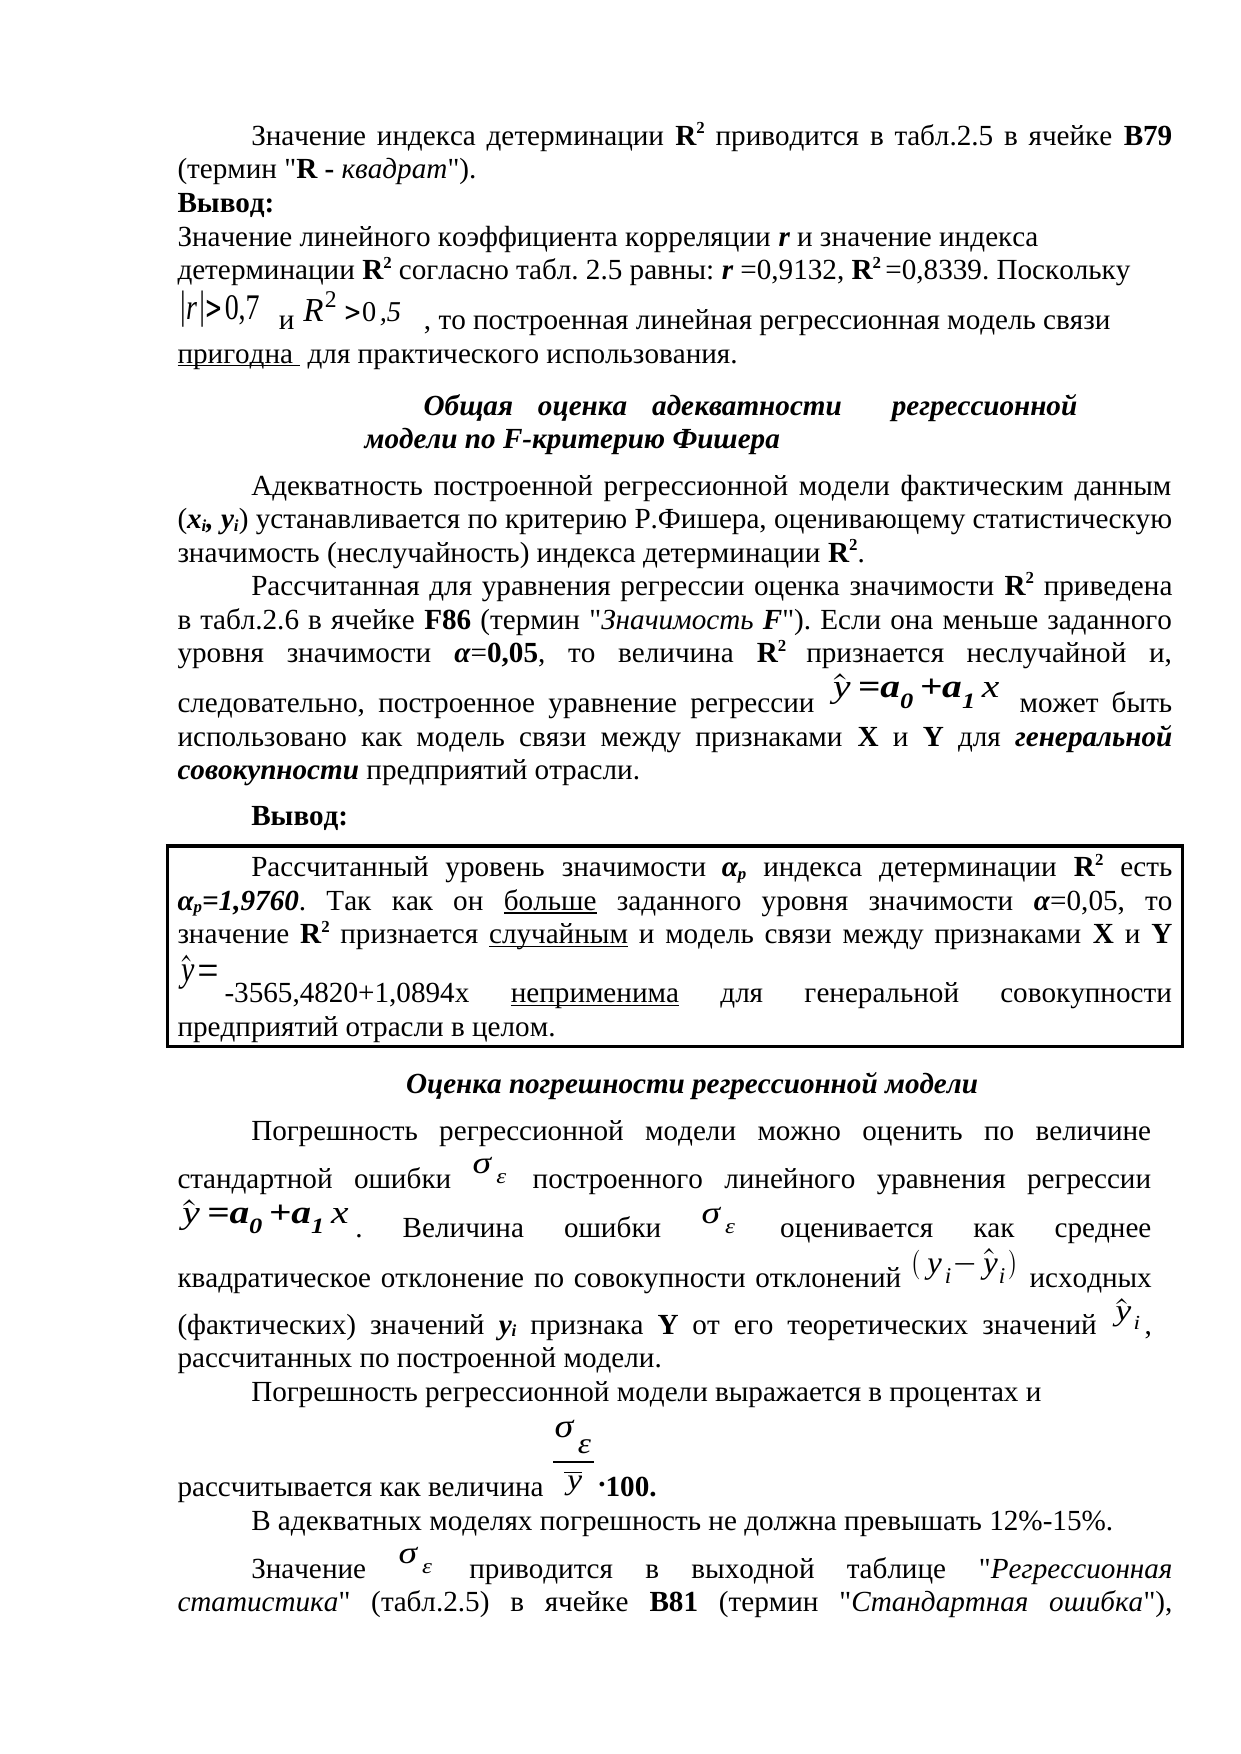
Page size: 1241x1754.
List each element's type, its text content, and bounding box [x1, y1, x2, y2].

text Адекватность построенной регрессионной модели фактическим данным (xi, yi) устанавливается по критерию Р.Фишера, оценивающему статистическую значимость (неслучайность) индекса детерминации R2. [177, 468, 1172, 568]
text Погрешность регрессионной модели можно оценить по величине стандартной ошибки построенного линейного уравнения регрессии . Величина ошибки оценивается как среднее квадратическое отклонение по совокупности отклонений исходных (фактических) значений yi признака Y от его теоретических значений , рассчитанных по построенной модели. [177, 1113, 1152, 1374]
text Значение индекса детерминации R2 приводится в табл.2.5 в ячейке В79 (термин "R - квадрат"). [177, 118, 1172, 185]
text Рассчитанный уровень значимости αр индекса детерминации R2 есть αр=1,9760. Так как он больше заданного уровня значимости α=0,05, то значение R2 признается случайным и модель связи между признаками Х и Y -3565,4820+1,0894х неприменима для генеральной совокупности предприятий отрасли в целом. [169, 848, 1181, 1045]
list Общая оценка адекватности регрессионной модели по F-критерию Фишера [364, 388, 1078, 455]
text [177, 1536, 1172, 1618]
list Оценка погрешности регрессионной модели [364, 1067, 1078, 1100]
text Погрешность регрессионной модели выражается в процентах и рассчитывается как величина .100. [177, 1374, 1152, 1503]
text В адекватных моделях погрешность не должна превышать 12%-15%. [177, 1503, 1152, 1536]
text Вывод: [177, 798, 1172, 832]
text Рассчитанная для уравнения регрессии оценка значимости R2 приведена в табл.2.6 в ячейке F86 (термин "Значимость F"). Если она меньше заданного уровня значимости α=0,05, то величина R2 признается неслучайной и, следовательно, построенное уравнение регрессии может быть использовано как модель связи между признаками Х и Y для генеральной совокупности предприятий отрасли. [177, 568, 1172, 786]
